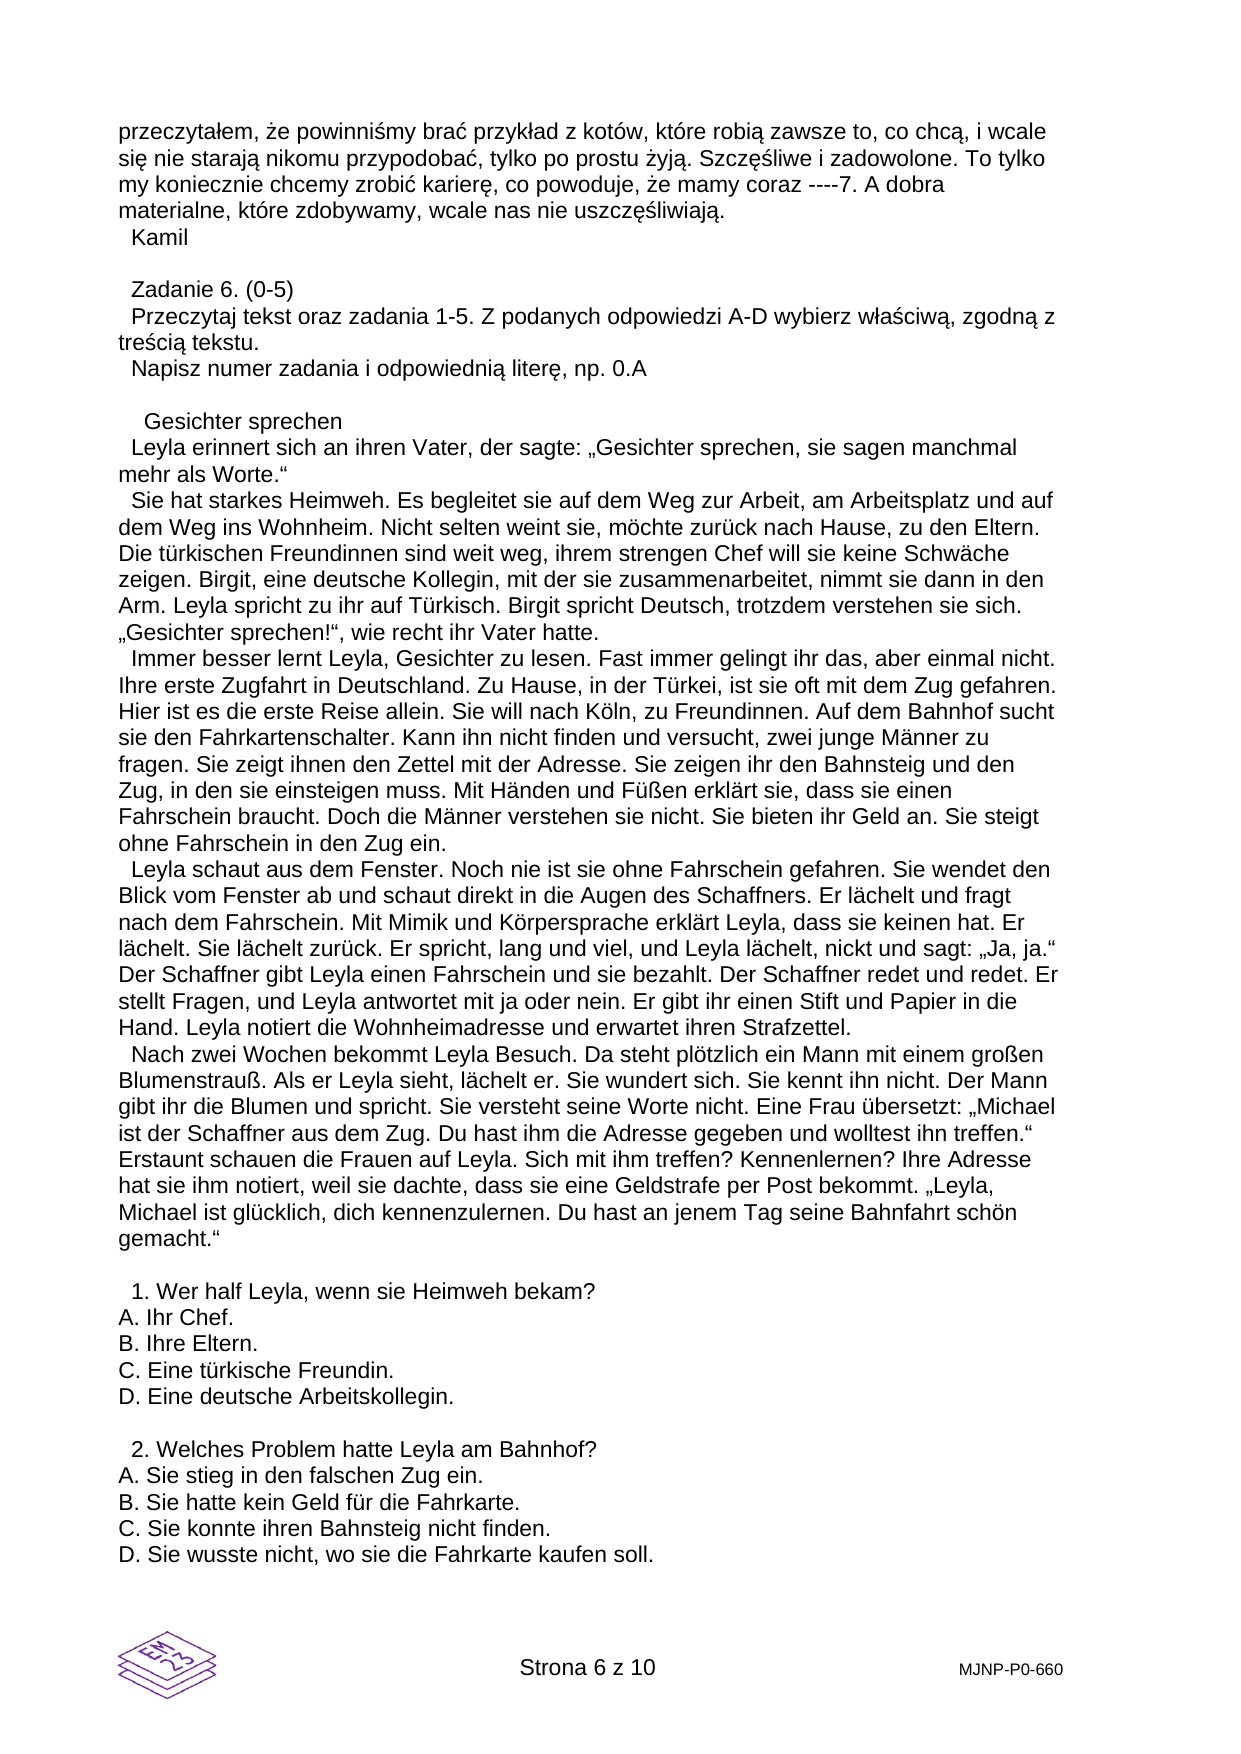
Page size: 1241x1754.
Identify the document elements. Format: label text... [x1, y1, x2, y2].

text C. Sie konnte ihren Bahnsteig nicht finden. [118, 1515, 1063, 1541]
picture [117, 1631, 217, 1699]
text D. Eine deutsche Arbeitskollegin. [118, 1383, 1063, 1409]
text A. Ihr Chef. [118, 1304, 1063, 1330]
text Przeczytaj tekst oraz zadania 1-5. Z podanych odpowiedzi A-D wybierz właściwą, zgodną z treścią tekstu. [118, 303, 1063, 355]
text Leyla schaut aus dem Fenster. Noch nie ist sie ohne Fahrschein gefahren. Sie wendet den Blick vom Fenster ab und schaut direkt in die Augen des Schaffners. Er lächelt und fragt nach dem Fahrschein. Mit Mimik und Körpersprache erklärt Leyla, dass sie keinen hat. Er lächelt. Sie lächelt zurück. Er spricht, lang und viel, und Leyla lächelt, nickt und sagt: „Ja, ja.“ Der Schaffner gibt Leyla einen Fahrschein und sie bezahlt. Der Schaffner redet und redet. Er stellt Fragen, und Leyla antwortet mit ja oder nein. Er gibt ihr einen Stift und Papier in die Hand. Leyla notiert die Wohnheimadresse und erwartet ihren Strafzettel. [118, 856, 1063, 1041]
text A. Sie stieg in den falschen Zug ein. [118, 1462, 1063, 1488]
text D. Sie wusste nicht, wo sie die Fahrkarte kaufen soll. [118, 1541, 1063, 1568]
text C. Eine türkische Freundin. [118, 1357, 1063, 1383]
text Immer besser lernt Leyla, Gesichter zu lesen. Fast immer gelingt ihr das, aber einmal nicht. Ihre erste Zugfahrt in Deutschland. Zu Hause, in der Türkei, ist sie oft mit dem Zug gefahren. Hier ist es die erste Reise allein. Sie will nach Köln, zu Freundinnen. Auf dem Bahnhof sucht sie den Fahrkartenschalter. Kann ihn nicht finden und versucht, zwei junge Männer zu fragen. Sie zeigt ihnen den Zettel mit der Adresse. Sie zeigen ihr den Bahnsteig und den Zug, in den sie einsteigen muss. Mit Händen und Füßen erklärt sie, dass sie einen Fahrschein braucht. Doch die Männer verstehen sie nicht. Sie bieten ihr Geld an. Sie steigt ohne Fahrschein in den Zug ein. [118, 645, 1063, 856]
text Nach zwei Wochen bekommt Leyla Besuch. Da steht plötzlich ein Mann mit einem großen Blumenstrauß. Als er Leyla sieht, lächelt er. Sie wundert sich. Sie kennt ihn nicht. Der Mann gibt ihr die Blumen und spricht. Sie versteht seine Worte nicht. Eine Frau übersetzt: „Michael ist der Schaffner aus dem Zug. Du hast ihm die Adresse gegeben und wolltest ihn treffen.“ Erstaunt schauen die Frauen auf Leyla. Sich mit ihm treffen? Kennenlernen? Ihre Adresse hat sie ihm notiert, weil sie dachte, dass sie eine Geldstrafe per Post bekommt. „Leyla, Michael ist glücklich, dich kennenzulernen. Du hast an jenem Tag seine Bahnfahrt schön gemacht.“ [118, 1041, 1063, 1251]
text Sie hat starkes Heimweh. Es begleitet sie auf dem Weg zur Arbeit, am Arbeitsplatz und auf dem Weg ins Wohnheim. Nicht selten weint sie, möchte zurück nach Hause, zu den Eltern. Die türkischen Freundinnen sind weit weg, ihrem strengen Chef will sie keine Schwäche zeigen. Birgit, eine deutsche Kollegin, mit der sie zusammenarbeitet, nimmt sie dann in den Arm. Leyla spricht zu ihr auf Türkisch. Birgit spricht Deutsch, trotzdem verstehen sie sich. „Gesichter sprechen!“, wie recht ihr Vater hatte. [118, 487, 1063, 645]
text Zadanie 6. (0-5) [118, 276, 1063, 303]
text Leyla erinnert sich an ihren Vater, der sagte: „Gesichter sprechen, sie sagen manchmal mehr als Worte.“ [118, 434, 1063, 487]
text Kamil [118, 223, 1063, 250]
text B. Sie hatte kein Geld für die Fahrkarte. [118, 1488, 1063, 1515]
text Napisz numer zadania i odpowiednią literę, np. 0.A [118, 355, 1063, 382]
text B. Ihre Eltern. [118, 1330, 1063, 1357]
text 1. Wer half Leyla, wenn sie Heimweh bekam? [118, 1278, 1063, 1304]
text Gesichter sprechen [118, 408, 1063, 434]
text 2. Welches Problem hatte Leyla am Bahnhof? [118, 1436, 1063, 1462]
